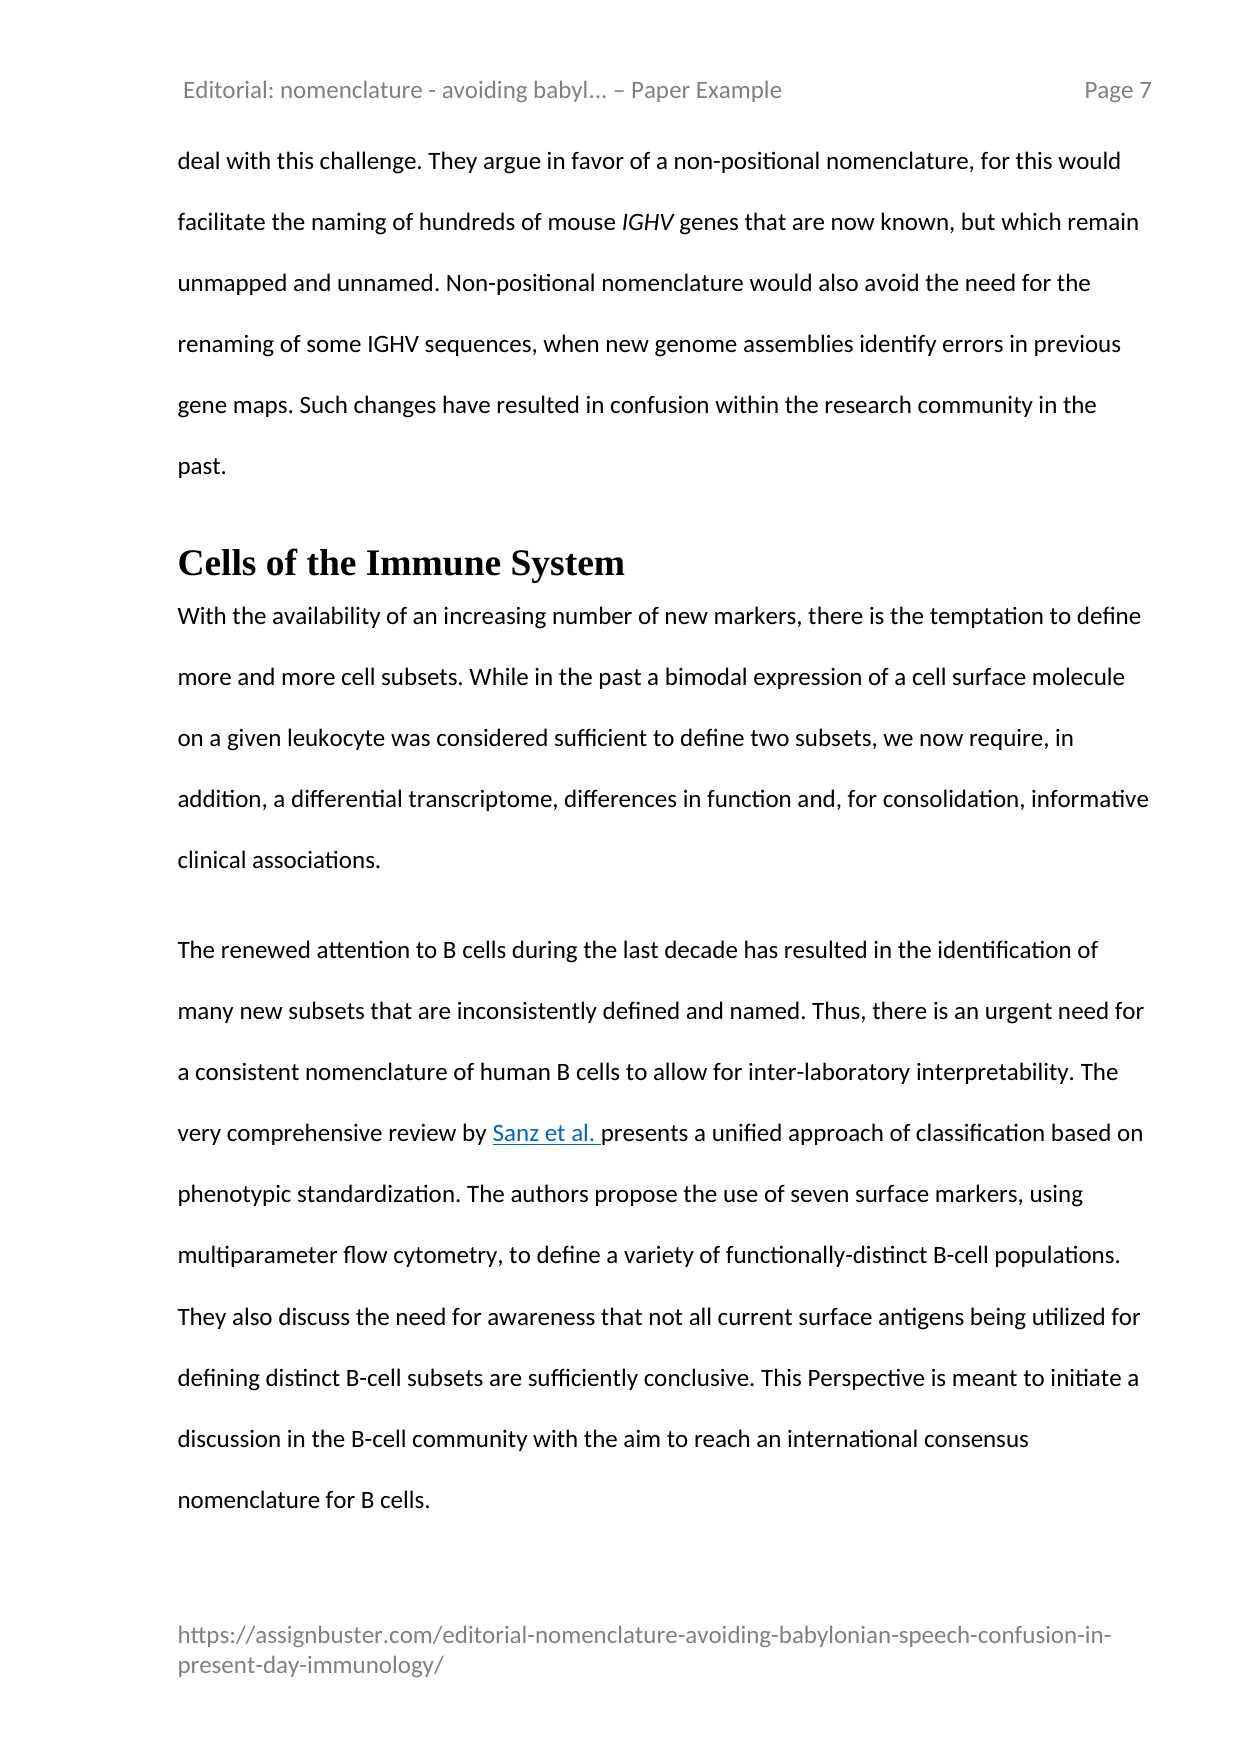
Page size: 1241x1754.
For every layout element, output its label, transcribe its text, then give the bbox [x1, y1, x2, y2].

text With the availability of an increasing number of new markers, there is the temptation to define more and more cell subsets. While in the past a bimodal expression of a cell surface molecule on a given leukocyte was considered sufficient to define two subsets, we now require, in addition, a differential transcriptome, differences in function and, for consolidation, informative clinical associations. [177, 600, 1152, 874]
text The renewed attention to B cells during the last decade has resulted in the identification of many new subsets that are inconsistently defined and named. Thus, there is an urgent need for a consistent nomenclature of human B cells to allow for inter-laboratory interpretability. The very comprehensive review by Sanz et al. presents a unified approach of classification based on phenotypic standardization. The authors propose the use of seven surface markers, using multiparameter flow cytometry, to define a variety of functionally-distinct B-cell populations. They also discuss the need for awareness that not all current surface antigens being utilized for defining distinct B-cell subsets are sufficiently conclusive. This Perspective is meant to initiate a discussion in the B-cell community with the aim to reach an international consensus nomenclature for B cells. [177, 934, 1152, 1514]
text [177, 145, 1152, 481]
subtitle Cells of the Immune System [177, 541, 1152, 584]
